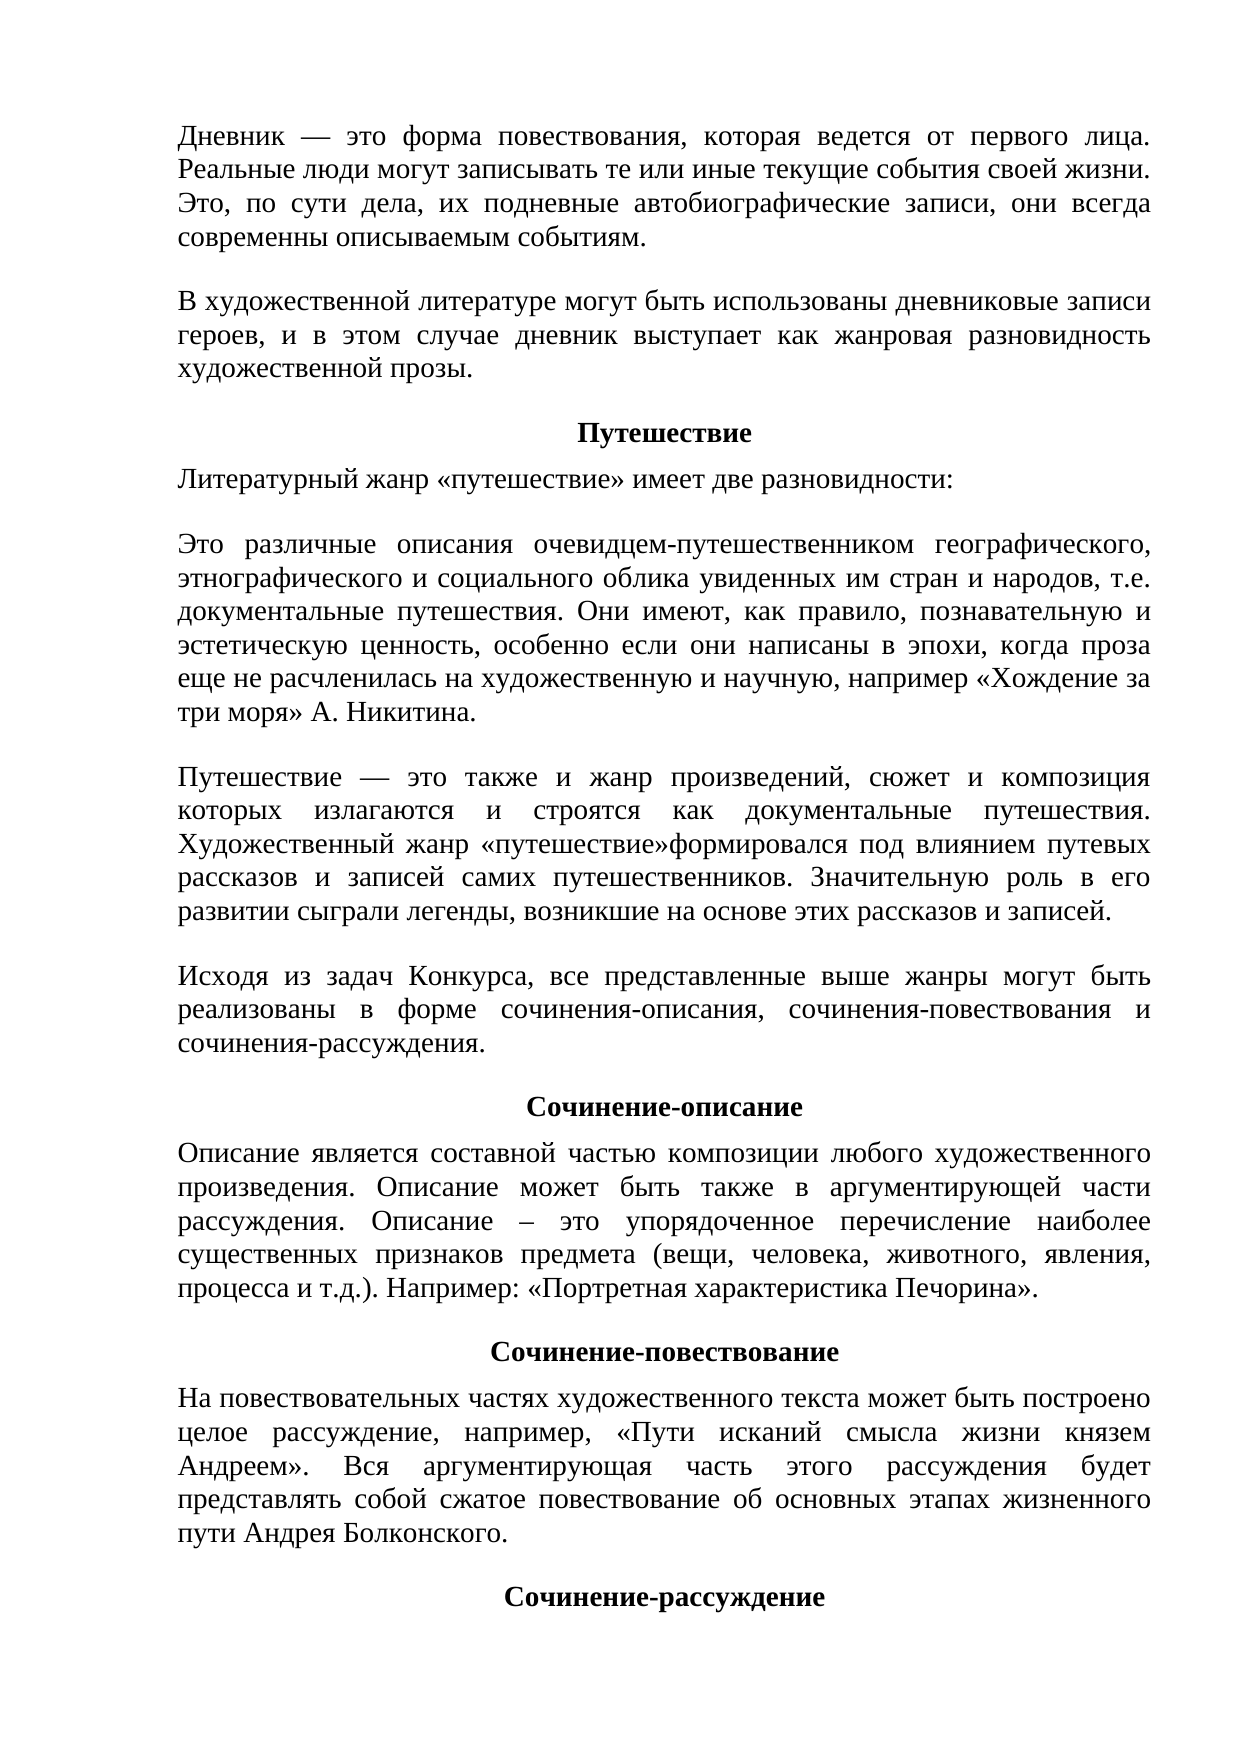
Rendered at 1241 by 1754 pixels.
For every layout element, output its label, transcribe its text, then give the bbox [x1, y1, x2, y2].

text Это различные описания очевидцем-путешественником географического, этнографического и социального облика увиденных им стран и народов, т.е. документальные путешествия. Они имеют, как правило, познавательную и эстетическую ценность, особенно если они написаны в эпохи, когда проза еще не расчленилась на художественную и научную, например «Хождение за три моря» А. Никитина. [177, 526, 1152, 727]
text Литературный жанр «путешествие» имеет две разновидности: [177, 461, 1152, 495]
text Путешествие — это также и жанр произведений, сюжет и композиция которых излагаются и строятся как документальные путешествия. Художественный жанр «путешествие»формировался под влиянием путевых рассказов и записей самих путешественников. Значительную роль в его развитии сыграли легенды, возникшие на основе этих рассказов и записей. [177, 759, 1152, 926]
text Описание является составной частью композиции любого художественного произведения. Описание может быть также в аргументирующей части рассуждения. Описание – это упорядоченное перечисление наиболее существенных признаков предмета (вещи, человека, животного, явления, процесса и т.д.). Например: «Портретная характеристика Печорина». [177, 1136, 1152, 1303]
text На повествовательных частях художественного текста может быть построено целое рассуждение, например, «Пути исканий смысла жизни князем Андреем». Вся аргументирующая часть этого рассуждения будет представлять собой сжатое повествование об основных этапах жизненного пути Андрея Болконского. [177, 1381, 1152, 1548]
text Исходя из задач Конкурса, все представленные выше жанры могут быть реализованы в форме сочинения-описания, сочинения-повествования и сочинения-рассуждения. [177, 958, 1152, 1058]
text Сочинение-повествование [177, 1334, 1152, 1368]
text Сочинение-описание [177, 1089, 1152, 1123]
text В художественной литературе могут быть использованы дневниковые записи героев, и в этом случае дневник выступает как жанровая разновидность художественной прозы. [177, 283, 1152, 384]
text Путешествие [177, 415, 1152, 449]
text Дневник — это форма повествования, которая ведется от первого лица. Реальные люди могут записывать те или иные текущие события своей жизни. Это, по сути дела, их подневные автобиографические записи, они всегда современны описываемым событиям. [177, 118, 1152, 252]
text Сочинение-рассуждение [177, 1579, 1152, 1613]
